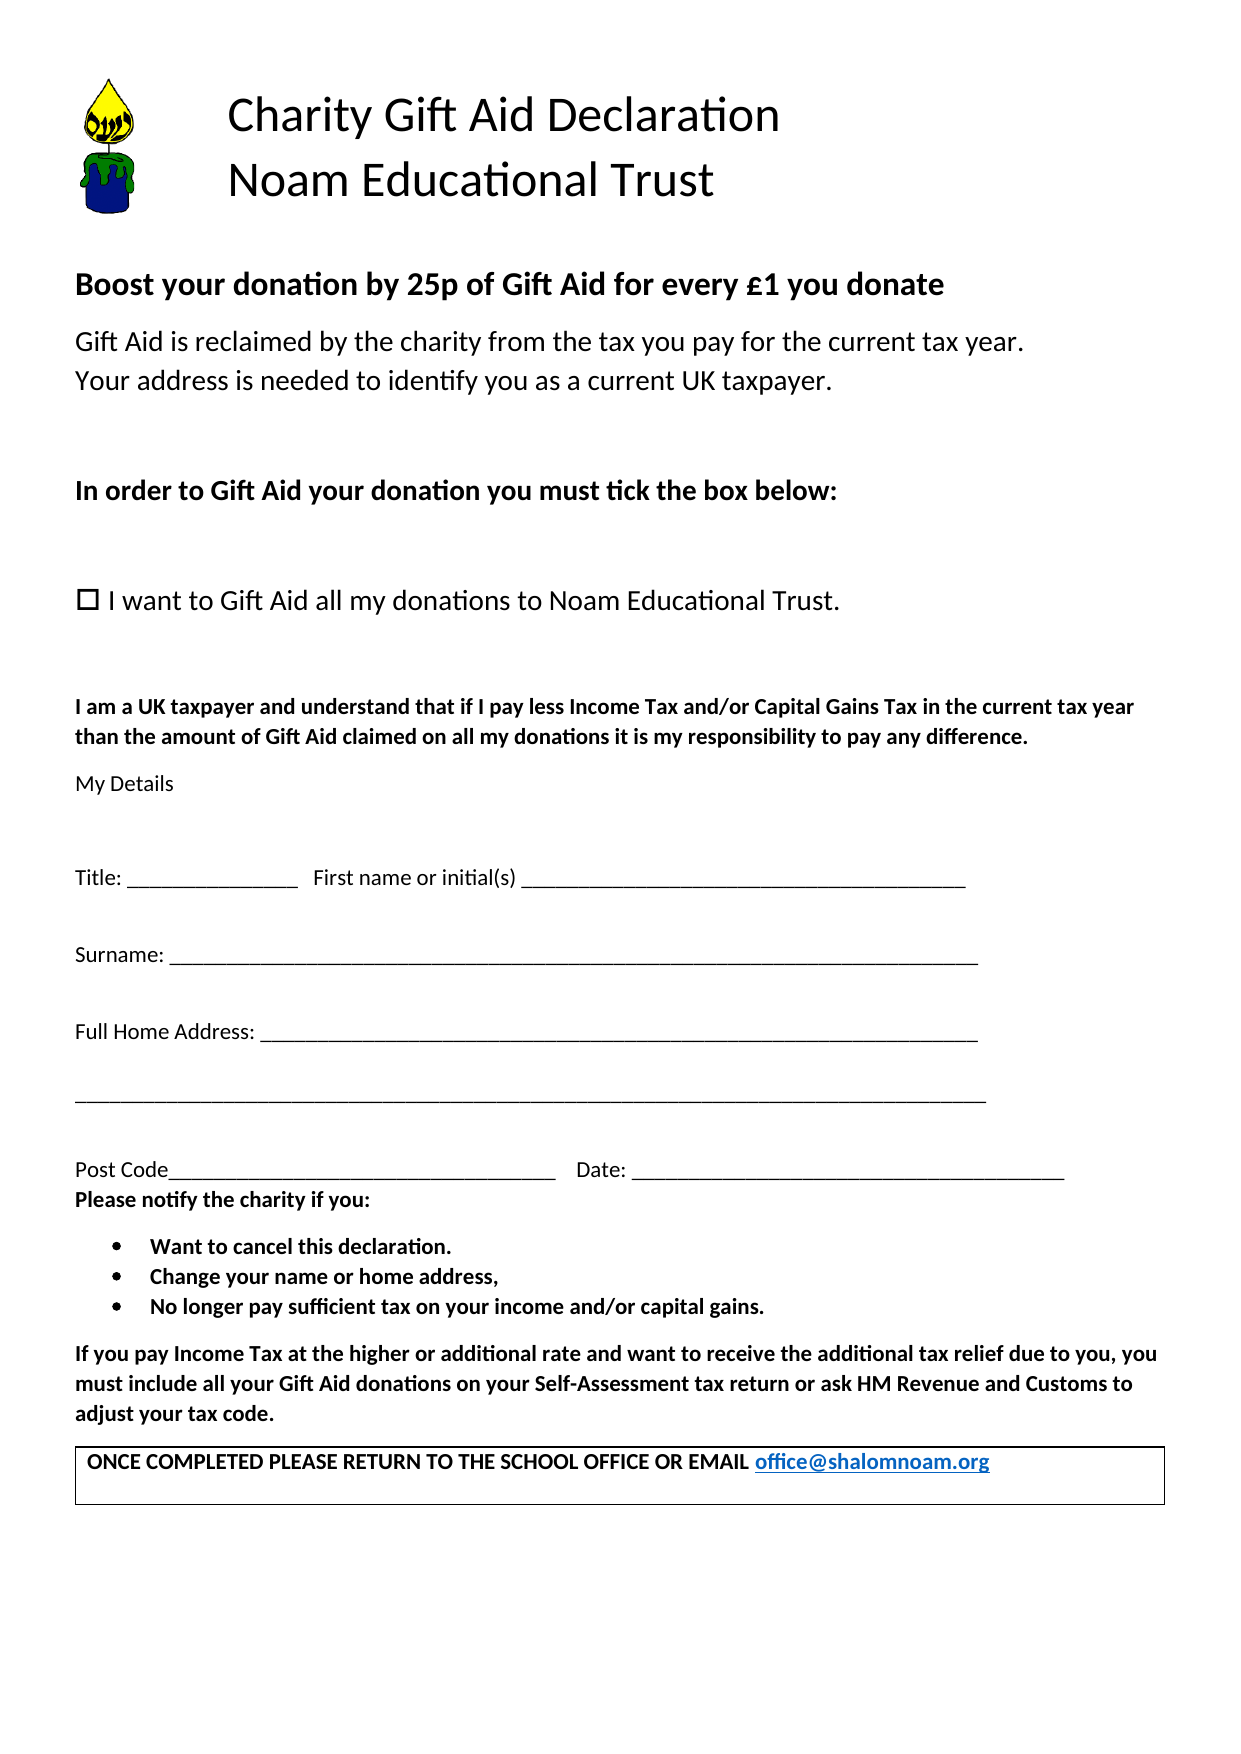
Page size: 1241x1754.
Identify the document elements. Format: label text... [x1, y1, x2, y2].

text Full Home Address: _______________________________________________________________ ________________________________________________________________________________ [75, 1017, 1165, 1136]
table_header ONCE COMPLETED PLEASE RETURN TO THE SCHOOL OFFICE OR EMAIL office@shalomnoam.org [76, 1448, 1164, 1503]
text Surname: _______________________________________________________________________ [75, 940, 1165, 998]
text I want to Gift Aid all my donations to Noam Educational Trust. [75, 582, 1165, 618]
text Post Code__________________________________ Date: ______________________________________ Please notify the charity if you: [75, 1155, 1165, 1213]
text Gift Aid is reclaimed by the charity from the tax you pay for the current tax year. Your address is needed to identify you as a current UK taxpayer. [75, 323, 1165, 397]
list No longer pay sufficient tax on your income and/or capital gains. [112, 1292, 1165, 1320]
list Change your name or home address, [112, 1262, 1165, 1290]
picture [75, 76, 135, 214]
text My Details [75, 769, 1165, 797]
text Title: _______________ First name or initial(s) _______________________________________ [75, 863, 1165, 921]
text In order to Gift Aid your donation you must tick the box below: [75, 472, 1165, 507]
list Want to cancel this declaration. [112, 1232, 1165, 1260]
text I am a UK taxpayer and understand that if I pay less Income Tax and/or Capital Gains Tax in the current tax year than the amount of Gift Aid claimed on all my donations it is my responsibility to pay any difference. [75, 692, 1165, 750]
text If you pay Income Tax at the higher or additional rate and want to receive the additional tax relief due to you, you must include all your Gift Aid donations on your Self-Assessment tax return or ask HM Revenue and Customs to adjust your tax code. [75, 1339, 1165, 1427]
text Boost your donation by 25p of Gift Aid for every £1 you donate [75, 262, 1165, 303]
